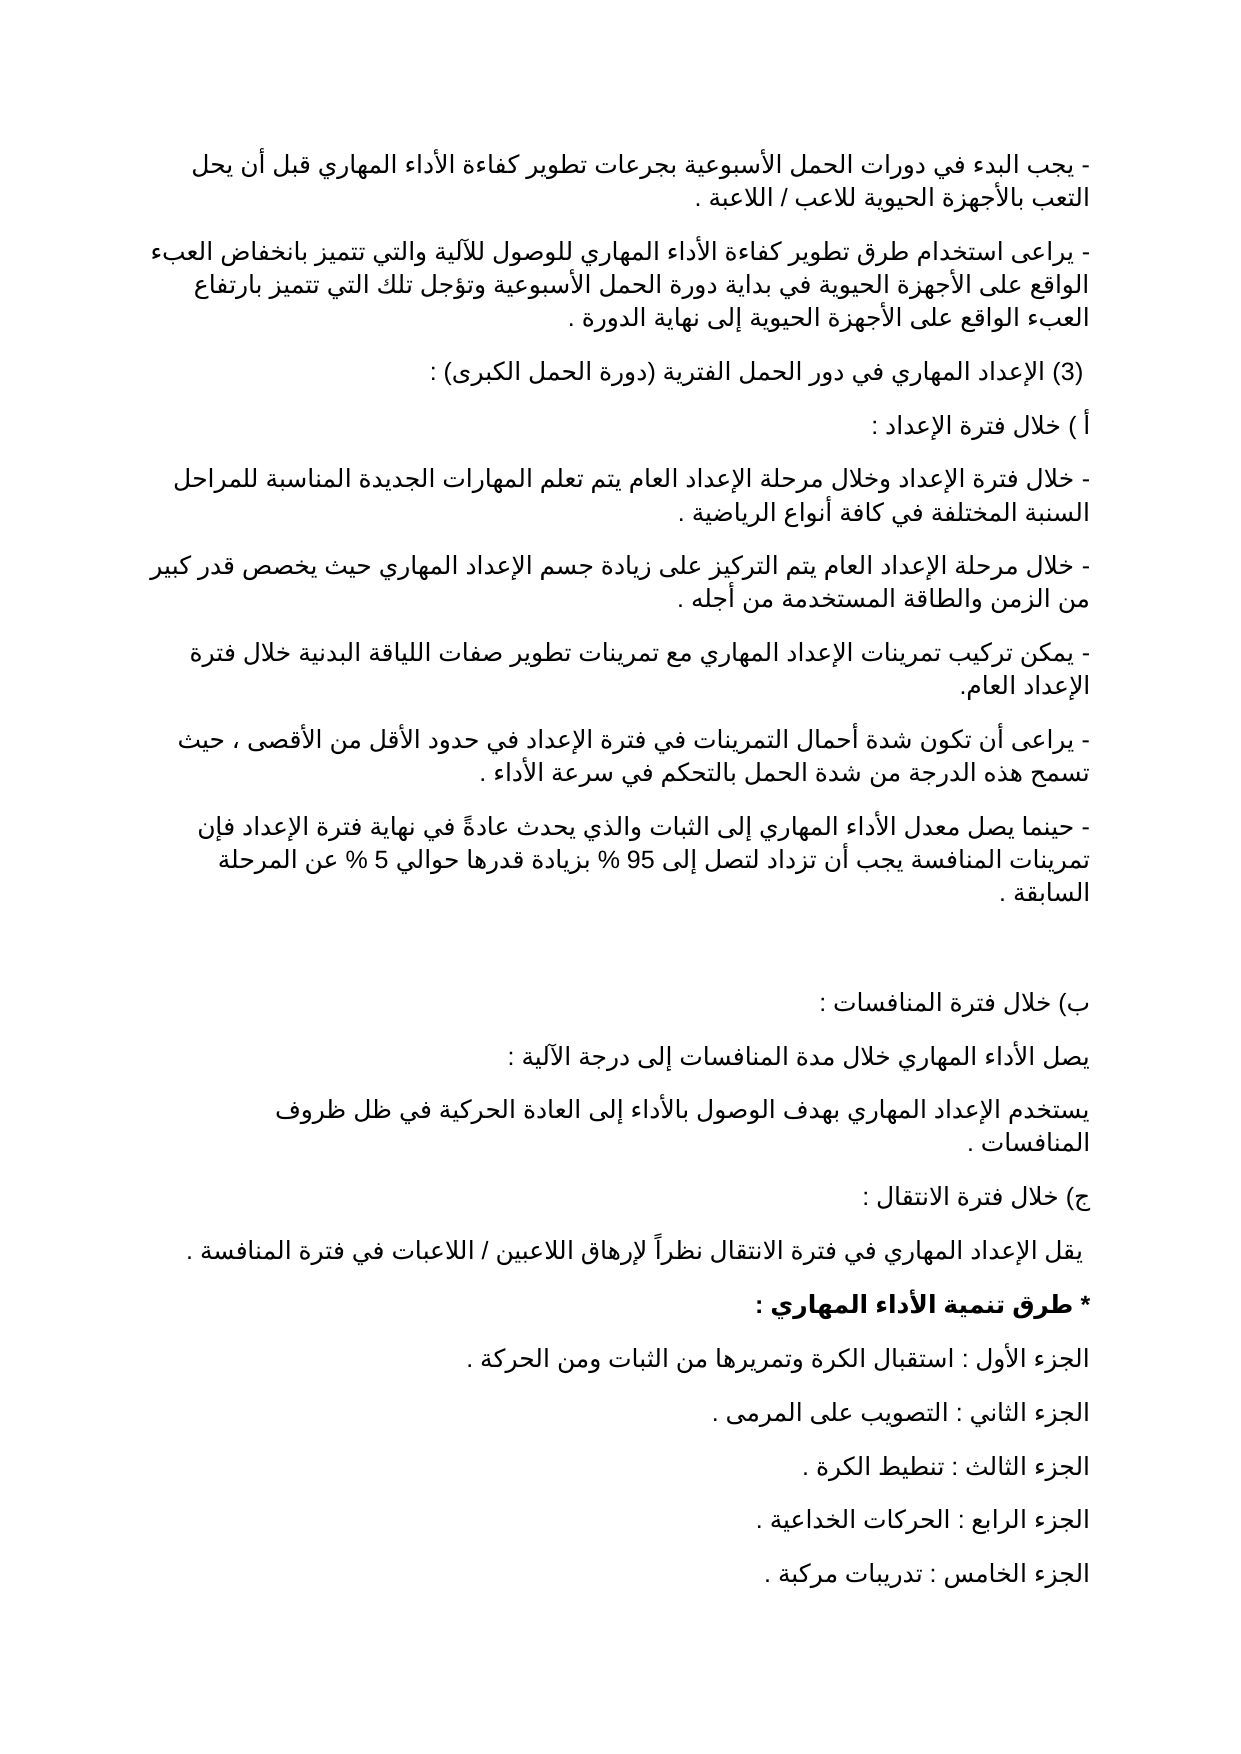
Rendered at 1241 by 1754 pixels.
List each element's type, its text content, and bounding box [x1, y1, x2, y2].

text ب) خلال فترة المنافسات : [150, 988, 1090, 1016]
text - يراعى أن تكون شدة أحمال التمرينات في فترة الإعداد في حدود الأقل من الأقصى ، حيث تسمح هذه الدرجة من شدة الحمل بالتحكم في سرعة الأداء . [150, 725, 1090, 787]
text يقل الإعداد المهاري في فترة الانتقال نظراً لإرهاق اللاعبين / اللاعبات في فترة المنافسة . [150, 1236, 1090, 1265]
text يستخدم الإعداد المهاري بهدف الوصول بالأداء إلى العادة الحركية في ظل ظروف المنافسات . [150, 1095, 1090, 1157]
text أ ) خلال فترة الإعداد : [150, 411, 1090, 439]
text الجزء الخامس : تدريبات مركبة . [150, 1559, 1090, 1588]
text - حينما يصل معدل الأداء المهاري إلى الثبات والذي يحدث عادةً في نهاية فترة الإعداد فإن تمرينات المنافسة يجب أن تزداد لتصل إلى 95 % بزيادة قدرها حوالي 5 % عن المرحلة السابقة . [150, 812, 1090, 907]
text - يجب البدء في دورات الحمل الأسبوعية بجرعات تطوير كفاءة الأداء المهاري قبل أن يحل التعب بالأجهزة الحيوية للاعب / اللاعبة . [150, 150, 1090, 212]
text الجزء الثاني : التصويب على المرمى . [150, 1398, 1090, 1426]
text * طرق تنمية الأداء المهاري : [150, 1290, 1090, 1319]
text ج) خلال فترة الانتقال : [150, 1182, 1090, 1211]
text (3) الإعداد المهاري في دور الحمل الفترية (دورة الحمل الكبرى) : [150, 357, 1090, 386]
text - خلال فترة الإعداد وخلال مرحلة الإعداد العام يتم تعلم المهارات الجديدة المناسبة للمراحل السنبة المختلفة في كافة أنواع الرياضية . [150, 464, 1090, 526]
text - يمكن تركيب تمرينات الإعداد المهاري مع تمرينات تطوير صفات اللياقة البدنية خلال فترة الإعداد العام. [150, 638, 1090, 700]
text - يراعى استخدام طرق تطوير كفاءة الأداء المهاري للوصول للآلية والتي تتميز بانخفاض العبء الواقع على الأجهزة الحيوية في بداية دورة الحمل الأسبوعية وتؤجل تلك التي تتميز بارتفاع العبء الواقع على الأجهزة الحيوية إلى نهاية الدورة . [150, 237, 1090, 332]
text - خلال مرحلة الإعداد العام يتم التركيز على زيادة جسم الإعداد المهاري حيث يخصص قدر كبير من الزمن والطاقة المستخدمة من أجله . [150, 551, 1090, 613]
text الجزء الثالث : تنطيط الكرة . [150, 1452, 1090, 1480]
text الجزء الأول : استقبال الكرة وتمريرها من الثبات ومن الحركة . [150, 1344, 1090, 1373]
text الجزء الرابع : الحركات الخداعية . [150, 1505, 1090, 1534]
text يصل الأداء المهاري خلال مدة المنافسات إلى درجة الآلية : [150, 1042, 1090, 1070]
